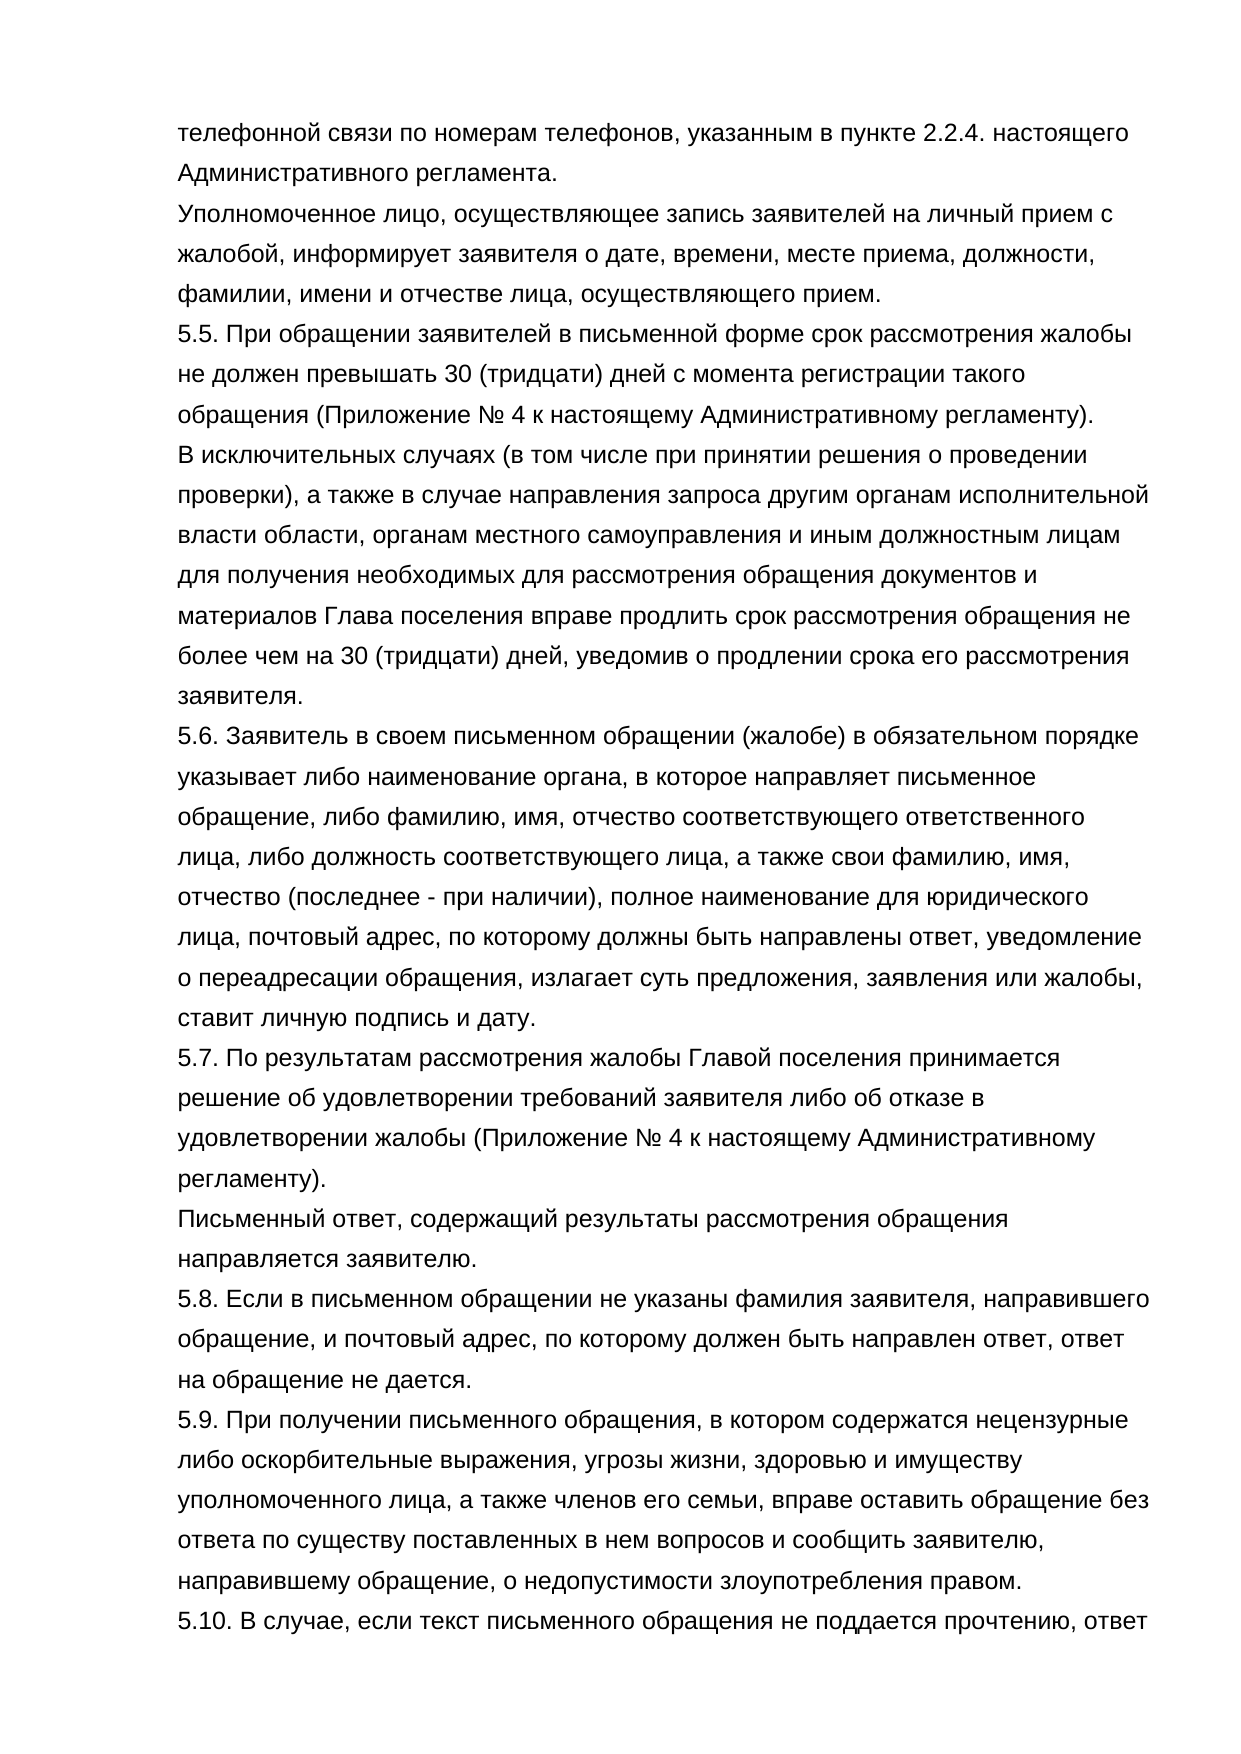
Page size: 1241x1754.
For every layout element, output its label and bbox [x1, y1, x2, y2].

text [177, 118, 1152, 1634]
